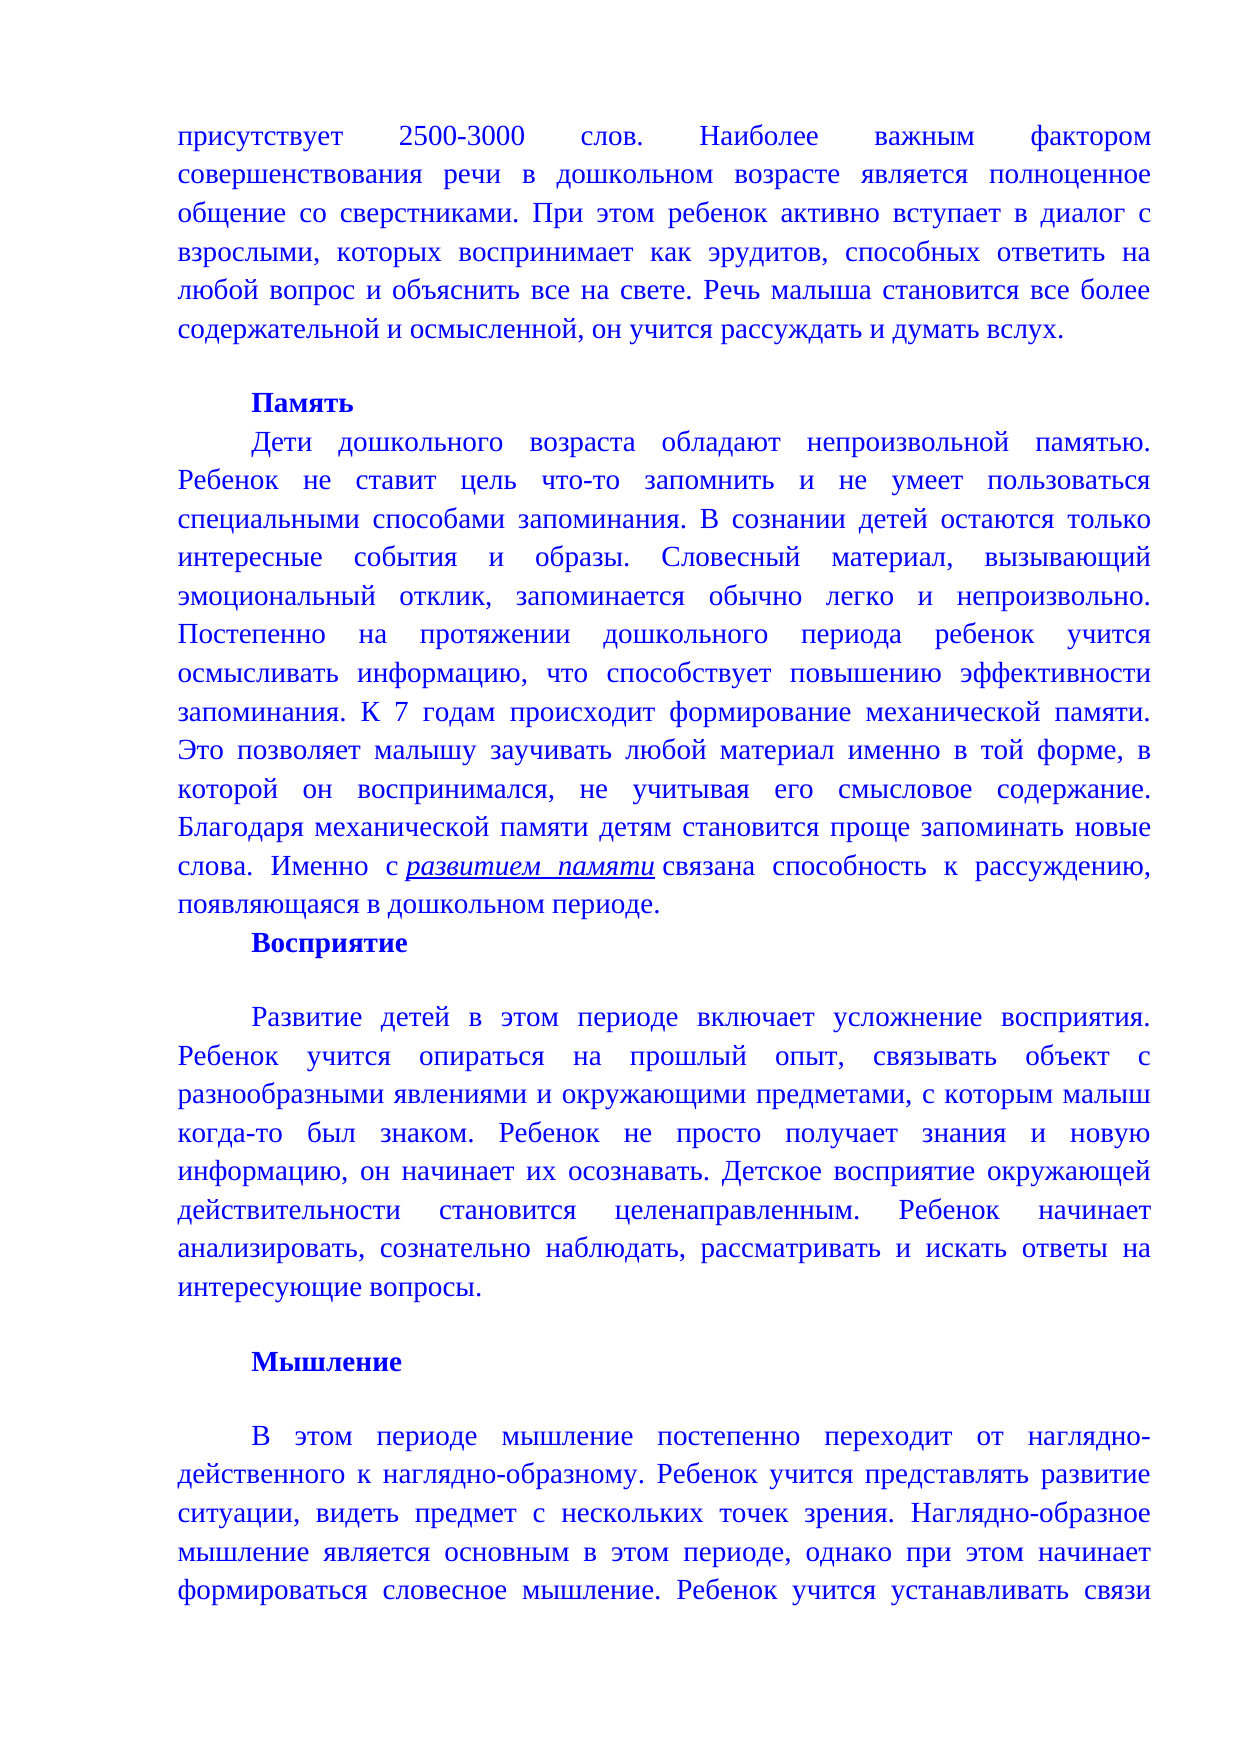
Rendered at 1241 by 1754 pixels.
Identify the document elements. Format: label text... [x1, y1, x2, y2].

text Мышление [177, 1344, 1152, 1377]
text Развитие детей в этом периоде включает усложнение восприятия. Ребенок учится опираться на прошлый опыт, связывать объект с разнообразными явлениями и окружающими предметами, с которым малыш когда-то был знаком. Ребенок не просто получает знания и новую информацию, он начинает их осознавать. Детское восприятие окружающей действительности становится целенаправленным. Ребенок начинает анализировать, сознательно наблюдать, рассматривать и искать ответы на интересующие вопросы. [177, 999, 1152, 1303]
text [177, 1418, 1152, 1606]
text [177, 118, 1152, 344]
text Восприятие [177, 925, 1152, 958]
text Память [177, 385, 1152, 419]
text Дети дошкольного возраста обладают непроизвольной памятью. Ребенок не ставит цель что-то запомнить и не умеет пользоваться специальными способами запоминания. В сознании детей остаются только интересные события и образы. Словесный материал, вызывающий эмоциональный отклик, запоминается обычно легко и непроизвольно. Постепенно на протяжении дошкольного периода ребенок учится осмысливать информацию, что способствует повышению эффективности запоминания. К 7 годам происходит формирование механической памяти. Это позволяет малышу заучивать любой материал именно в той форме, в которой он воспринимался, не учитывая его смысловое содержание. Благодаря механической памяти детям становится проще запоминать новые слова. Именно с развитием памяти связана способность к рассуждению, появляющаяся в дошкольном периоде. [177, 424, 1152, 920]
